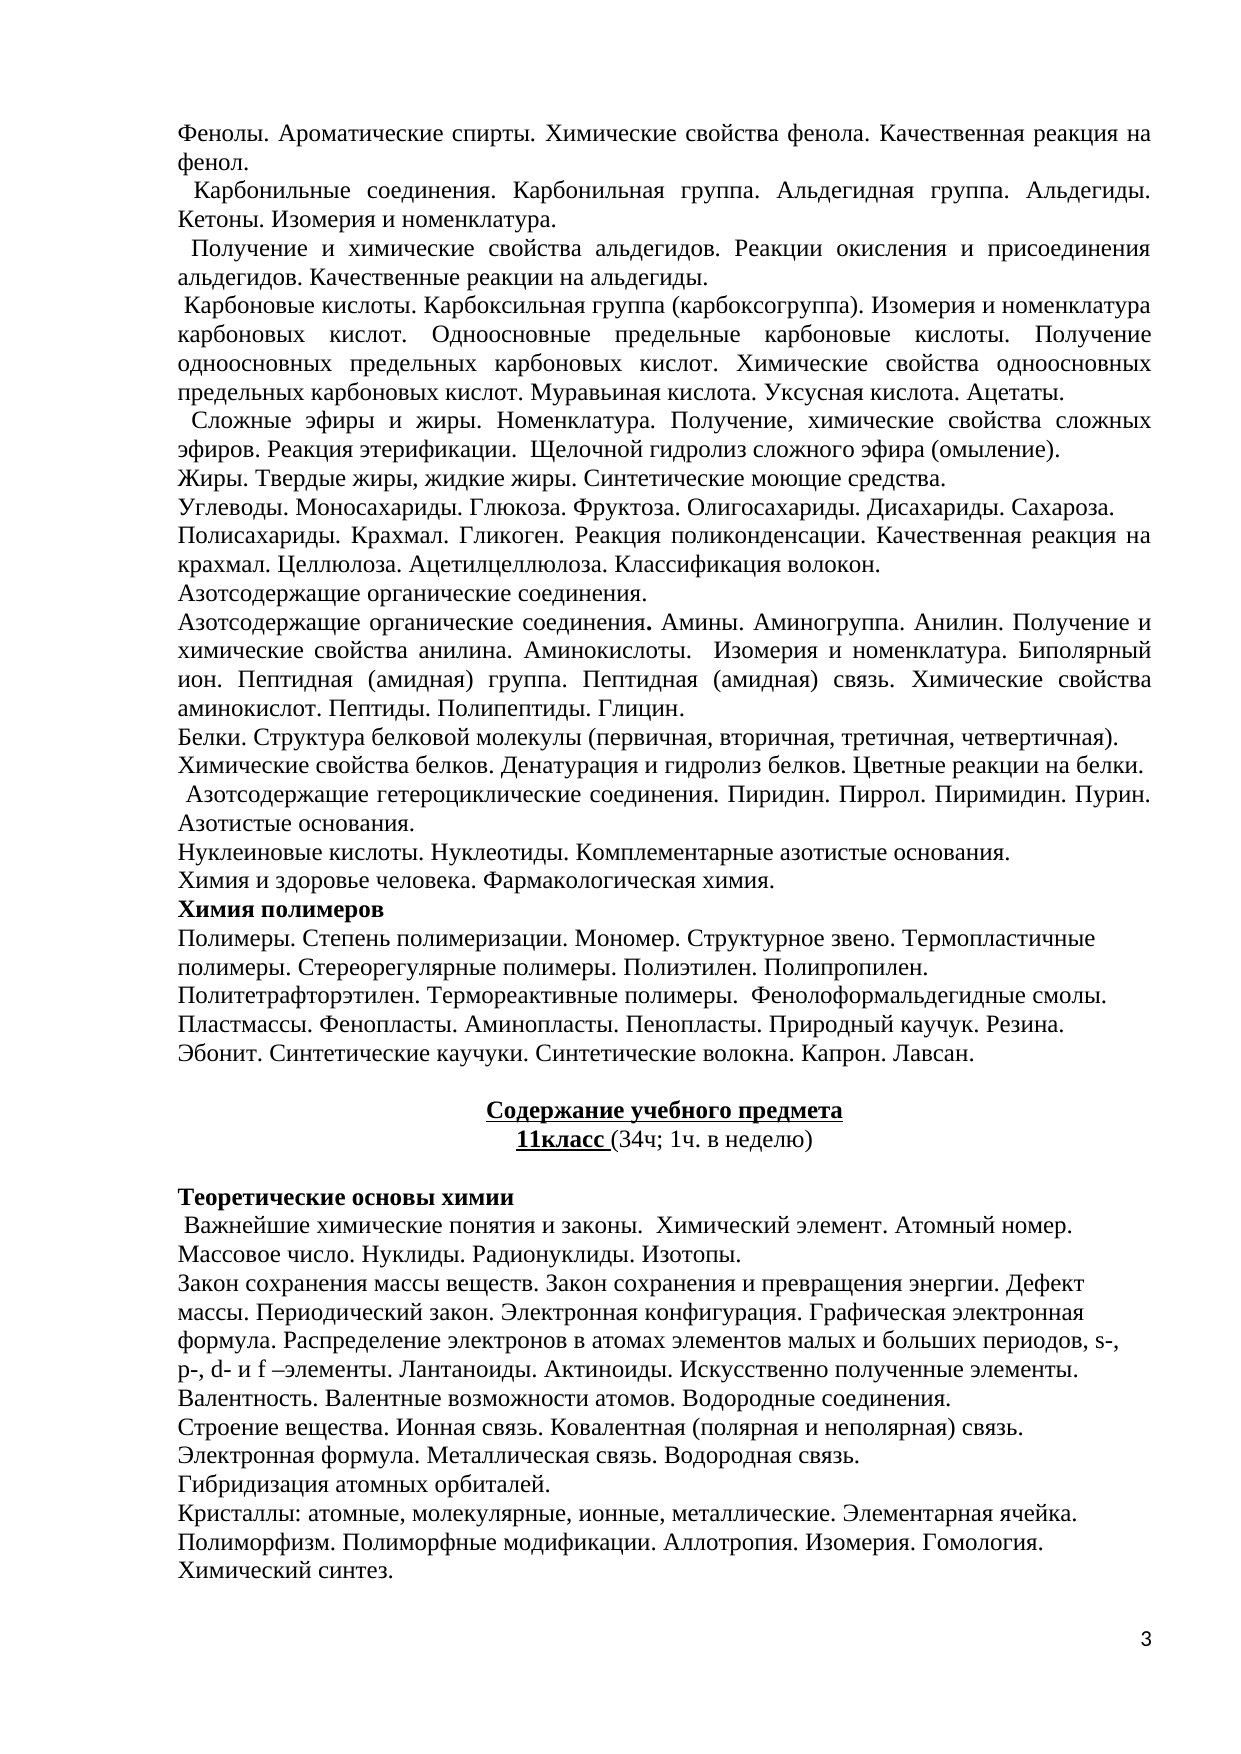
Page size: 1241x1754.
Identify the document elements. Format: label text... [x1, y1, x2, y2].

text Содержание учебного предмета [177, 1096, 1152, 1124]
text Гибридизация атомных орбиталей. [177, 1469, 1152, 1498]
text Карбонильные соединения. Карбонильная группа. Альдегидная группа. Альдегиды. Кетоны. Изомерия и номенклатура. [177, 176, 1152, 233]
text Белки. Структура белковой молекулы (первичная, вторичная, третичная, четвертичная). Химические свойства белков. Денатурация и гидролиз белков. Цветные реакции на белки. [177, 722, 1152, 779]
text Азотсодержащие органические соединения. [177, 578, 1152, 607]
text Теоретические основы химии [177, 1182, 1152, 1211]
text Азотсодержащие органические соединения. Амины. Аминогруппа. Анилин. Получение и химические свойства анилина. Аминокислоты. Изомерия и номенклатура. Биполярный ион. Пептидная (амидная) группа. Пептидная (амидная) связь. Химические свойства аминокислот. Пептиды. Полипептиды. Глицин. [177, 607, 1152, 722]
text Химия и здоровье человека. Фармакологическая химия. [177, 866, 1152, 894]
text Полисахариды. Крахмал. Гликоген. Реакция поликонденсации. Качественная реакция на крахмал. Целлюлоза. Ацетилцеллюлоза. Классификация волокон. [177, 521, 1152, 578]
text Углеводы. Моносахариды. Глюкоза. Фруктоза. Олигосахариды. Дисахариды. Сахароза. [177, 492, 1152, 521]
text Кристаллы: атомные, молекулярные, ионные, металлические. Элементарная ячейка. [177, 1498, 1152, 1527]
text Карбоновые кислоты. Карбоксильная группа (карбоксогруппа). Изомерия и номенклатура карбоновых кислот. Одноосновные предельные карбоновые кислоты. Получение одноосновных предельных карбоновых кислот. Химические свойства одноосновных предельных карбоновых кислот. Муравьиная кислота. Уксусная кислота. Ацетаты. [177, 291, 1152, 406]
text Получение и химические свойства альдегидов. Реакции окисления и присоединения альдегидов. Качественные реакции на альдегиды. [177, 233, 1152, 291]
text Строение вещества. Ионная связь. Ковалентная (полярная и неполярная) связь. Электронная формула. Металлическая связь. Водородная связь. [177, 1412, 1152, 1469]
text Нуклеиновые кислоты. Нуклеотиды. Комплементарные азотистые основания. [177, 837, 1152, 866]
text Полиморфизм. Полиморфные модификации. Аллотропия. Изомерия. Гомология. Химический синтез. [177, 1527, 1152, 1584]
text Важнейшие химические понятия и законы. Химический элемент. Атомный номер. Массовое число. Нуклиды. Радионуклиды. Изотопы. [177, 1211, 1152, 1268]
text Азотсодержащие гетероциклические соединения. Пиридин. Пиррол. Пиримидин. Пурин. Азотистые основания. [177, 779, 1152, 837]
text Сложные эфиры и жиры. Номенклатура. Получение, химические свойства сложных эфиров. Реакция этерификации. Щелочной гидролиз сложного эфира (омыление). [177, 406, 1152, 463]
text Фенолы. Ароматические спирты. Химические свойства фенола. Качественная реакция на фенол. [177, 118, 1152, 176]
text Полимеры. Степень полимеризации. Мономер. Структурное звено. Термопластичные полимеры. Стереорегулярные полимеры. Полиэтилен. Полипропилен. Политетрафторэтилен. Термореактивные полимеры. Фенолоформальдегидные смолы. Пластмассы. Фенопласты. Аминопласты. Пенопласты. Природный каучук. Резина. Эбонит. Синтетические каучуки. Синтетические волокна. Капрон. Лавсан. [177, 923, 1152, 1067]
text Химия полимеров [177, 894, 1152, 923]
text Жиры. Твердые жиры, жидкие жиры. Синтетические моющие средства. [177, 463, 1152, 492]
text Закон сохранения массы веществ. Закон сохранения и превращения энергии. Дефект массы. Периодический закон. Электронная конфигурация. Графическая электронная формула. Распределение электронов в атомах элементов малых и больших периодов, s-, p-, d- и f –элементы. Лантаноиды. Актиноиды. Искусственно полученные элементы. Валентность. Валентные возможности атомов. Водородные соединения. [177, 1268, 1152, 1412]
text 11класс (34ч; 1ч. в неделю) [177, 1124, 1152, 1153]
